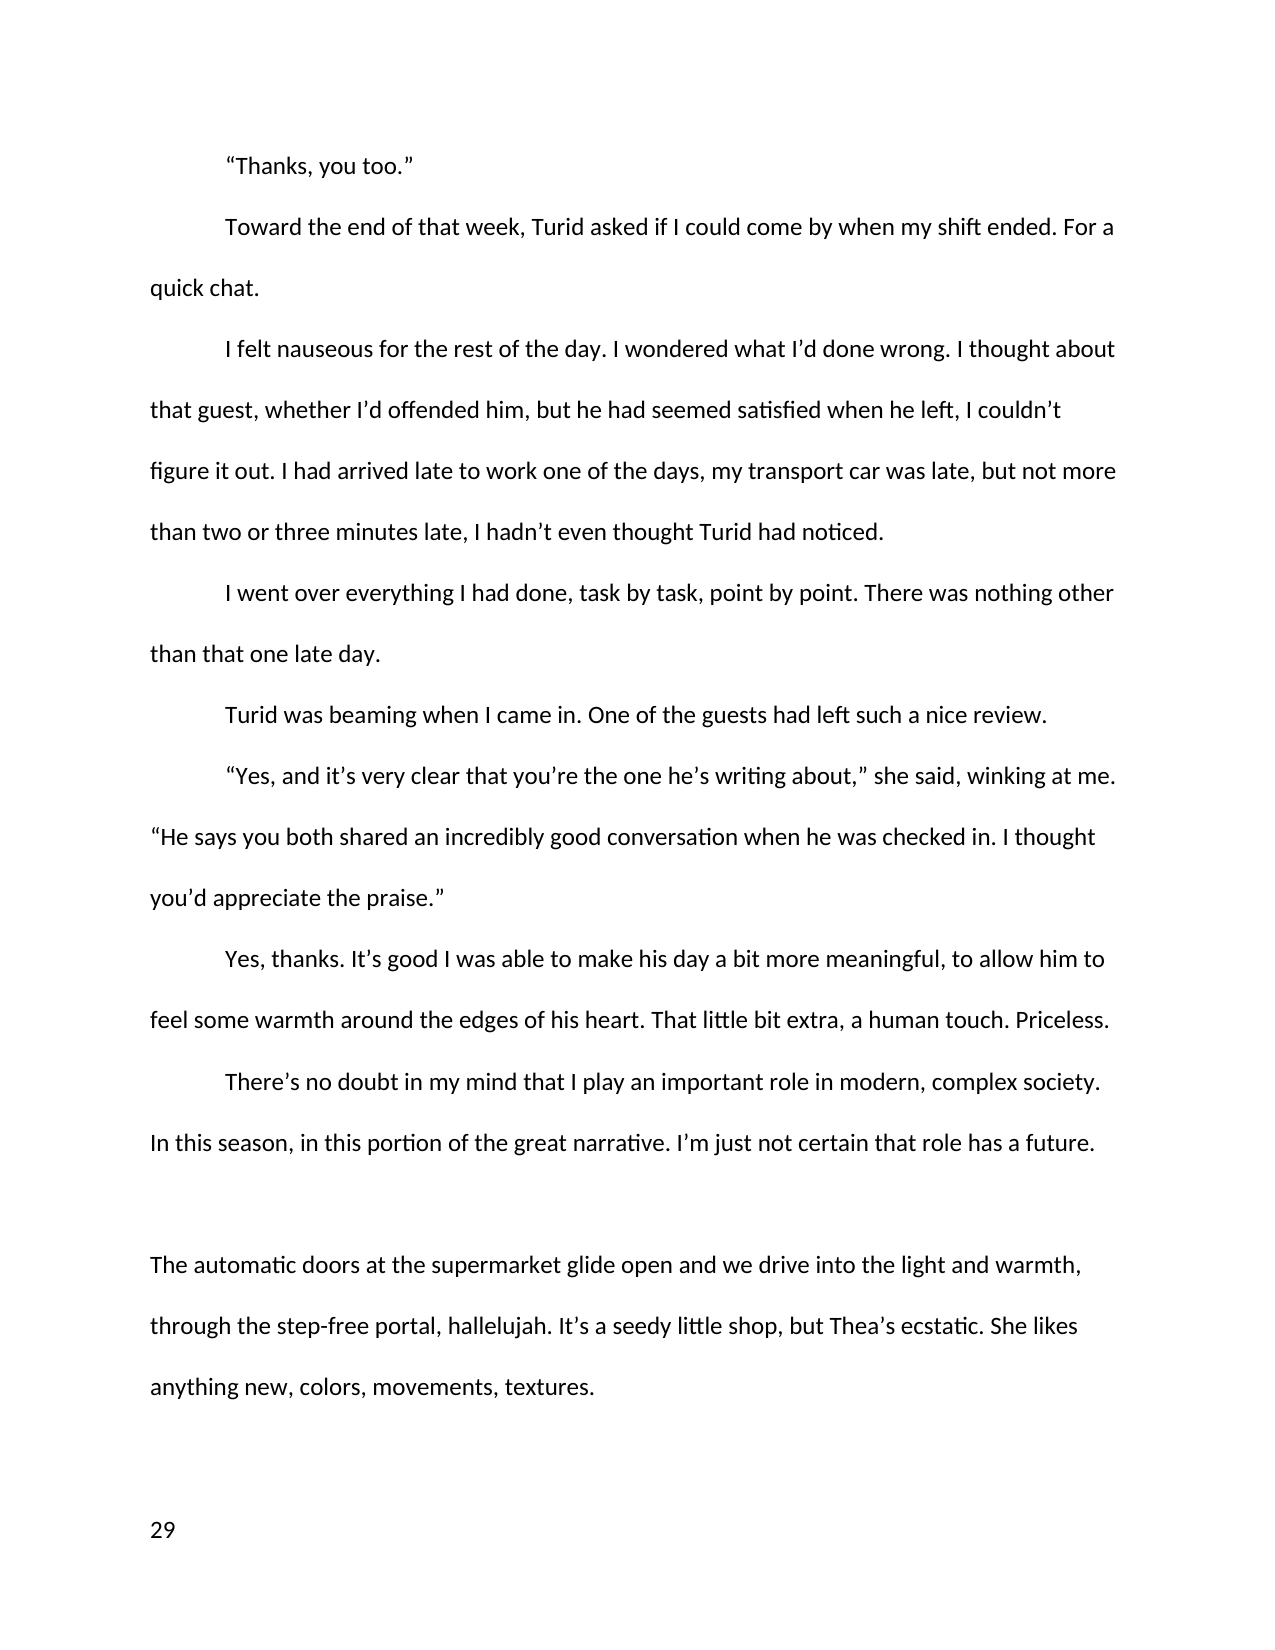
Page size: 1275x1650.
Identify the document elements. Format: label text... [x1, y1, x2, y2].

text Turid was beaming when I came in. One of the guests had left such a nice review. [150, 699, 1125, 730]
text “Thanks, you too.” [150, 150, 1125, 181]
text There’s no doubt in my mind that I play an important role in modern, complex society. In this season, in this portion of the great narrative. I’m just not certain that role has a future. [150, 1066, 1125, 1157]
text Yes, thanks. It’s good I was able to make his day a bit more meaningful, to allow him to feel some warmth around the edges of his heart. That little bit extra, a human touch. Priceless. [150, 943, 1125, 1035]
text I felt nauseous for the rest of the day. I wondered what I’d done wrong. I thought about that guest, whether I’d offended him, but he had seemed satisfied when he left, I couldn’t figure it out. I had arrived late to work one of the days, my transport car was late, but not more than two or three minutes late, I hadn’t even thought Turid had noticed. [150, 333, 1125, 547]
text Toward the end of that week, Turid asked if I could come by when my shift ended. For a quick chat. [150, 211, 1125, 303]
text “Yes, and it’s very clear that you’re the one he’s writing about,” she said, winking at me. “He says you both shared an incredibly good conversation when he was checked in. I thought you’d appreciate the praise.” [150, 760, 1125, 913]
text I went over everything I had done, task by task, point by point. There was nothing other than that one late day. [150, 577, 1125, 669]
text The automatic doors at the supermarket glide open and we drive into the light and warmth, through the step-free portal, hallelujah. It’s a seedy little shop, but Thea’s ecstatic. She likes anything new, colors, movements, textures. [150, 1249, 1125, 1401]
